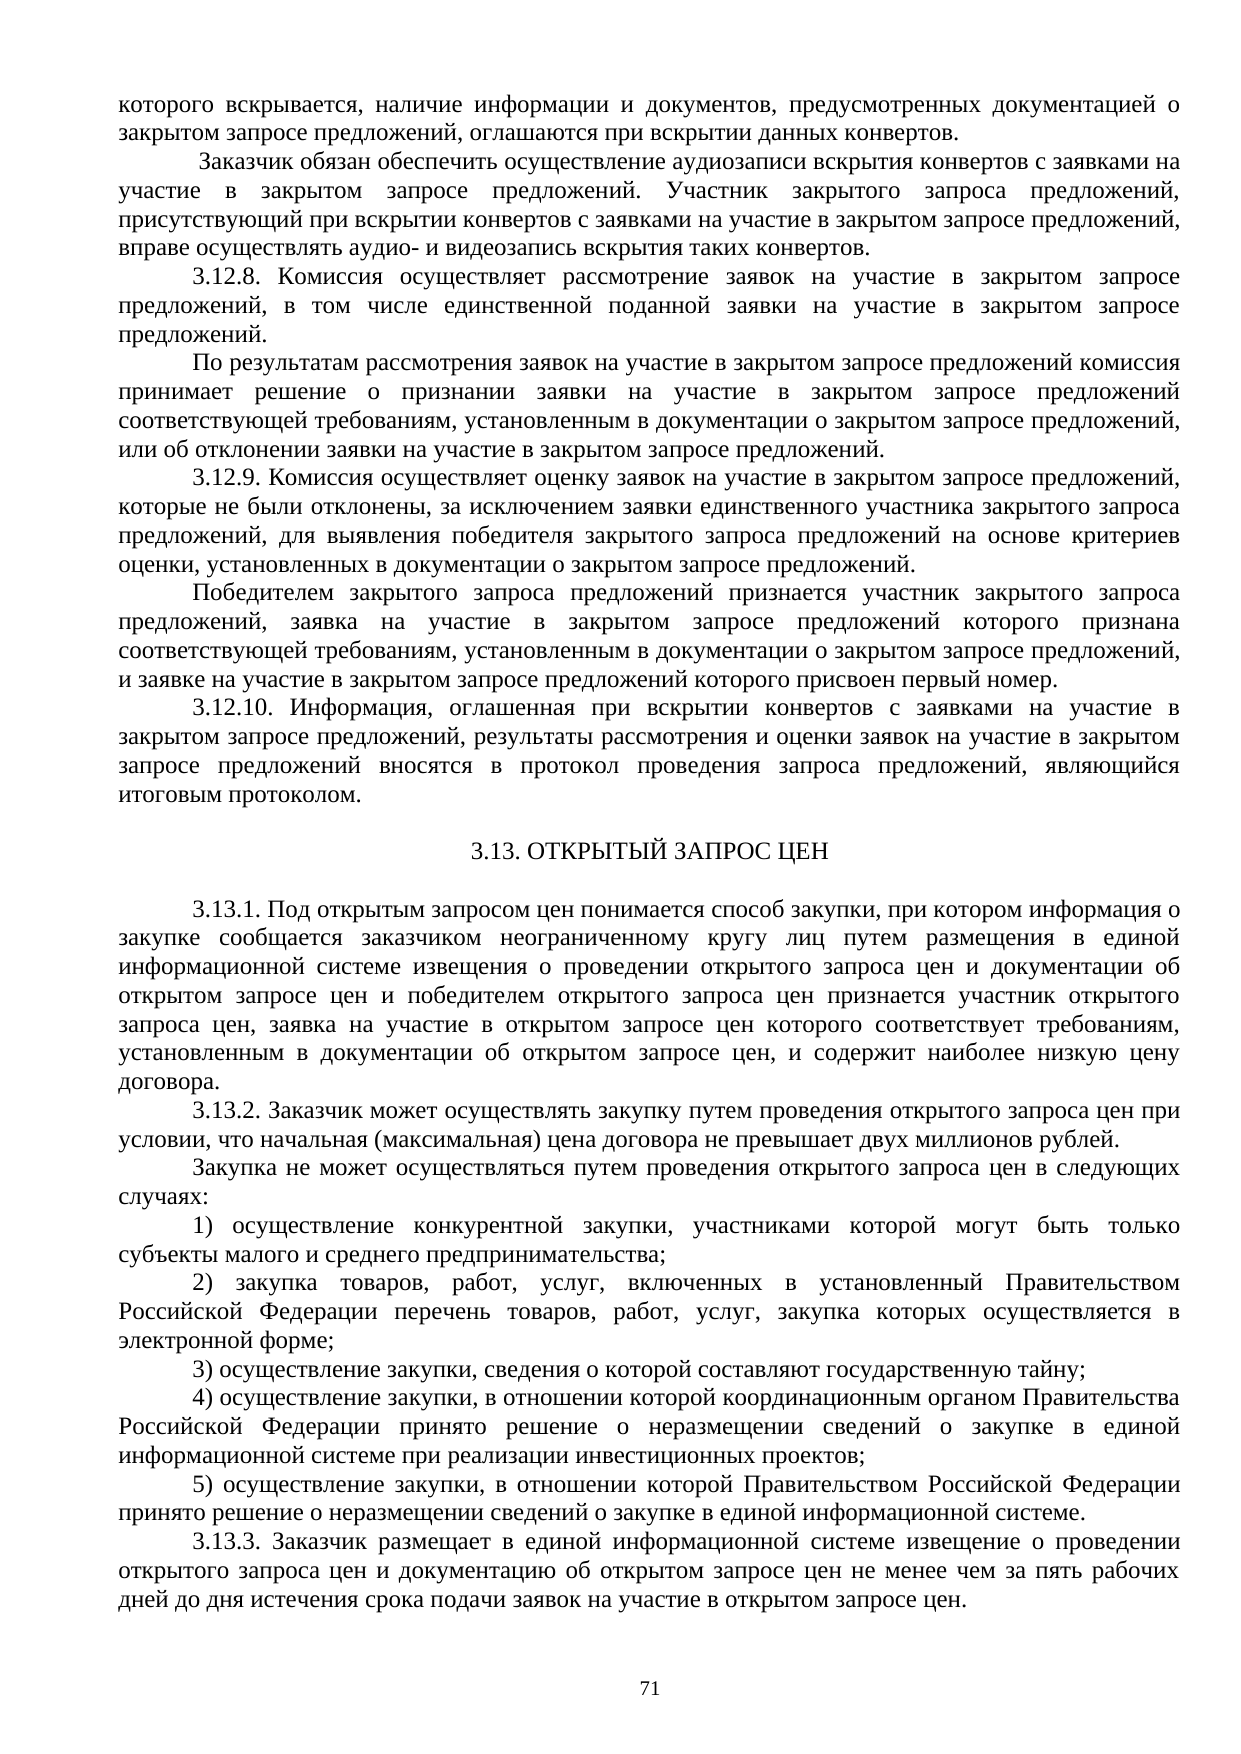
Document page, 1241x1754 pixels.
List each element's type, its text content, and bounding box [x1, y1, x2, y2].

text Победителем закрытого запроса предложений признается участник закрытого запроса предложений, заявка на участие в закрытом запросе предложений которого признана соответствующей требованиям, установленным в документации о закрытом запросе предложений, и заявке на участие в закрытом запросе предложений которого присвоен первый номер. [118, 577, 1181, 692]
text 5) осуществление закупки, в отношении которой Правительством Российской Федерации принято решение о неразмещении сведений о закупке в единой информационной системе. [118, 1469, 1181, 1526]
text 3.12.9. Комиссия осуществляет оценку заявок на участие в закрытом запросе предложений, которые не были отклонены, за исключением заявки единственного участника закрытого запроса предложений, для выявления победителя закрытого запроса предложений на основе критериев оценки, установленных в документации о закрытом запросе предложений. [118, 462, 1181, 577]
text 3.13.1. Под открытым запросом цен понимается способ закупки, при котором информация о закупке сообщается заказчиком неограниченному кругу лиц путем размещения в единой информационной системе извещения о проведении открытого запроса цен и документации об открытом запросе цен и победителем открытого запроса цен признается участник открытого запроса цен, заявка на участие в открытом запросе цен которого соответствует требованиям, установленным в документации об открытом запросе цен, и содержит наиболее низкую цену договора. [118, 894, 1181, 1095]
text 4) осуществление закупки, в отношении которой координационным органом Правительства Российской Федерации принято решение о неразмещении сведений о закупке в единой информационной системе при реализации инвестиционных проектов; [118, 1382, 1181, 1469]
text 1) осуществление конкурентной закупки, участниками которой могут быть только субъекты малого и среднего предпринимательства; [118, 1210, 1181, 1267]
text 2) закупка товаров, работ, услуг, включенных в установленный Правительством Российской Федерации перечень товаров, работ, услуг, закупка которых осуществляется в электронной форме; [118, 1267, 1181, 1354]
text Закупка не может осуществляться путем проведения открытого запроса цен в следующих случаях: [118, 1152, 1181, 1210]
text 3) осуществление закупки, сведения о которой составляют государственную тайну; [118, 1354, 1181, 1382]
text 3.13.2. Заказчик может осуществлять закупку путем проведения открытого запроса цен при условии, что начальная (максимальная) цена договора не превышает двух миллионов рублей. [118, 1095, 1181, 1152]
text 3.13. ОТКРЫТЫЙ ЗАПРОС ЦЕН [118, 836, 1181, 865]
text По результатам рассмотрения заявок на участие в закрытом запросе предложений комиссия принимает решение о признании заявки на участие в закрытом запросе предложений соответствующей требованиям, установленным в документации о закрытом запросе предложений, или об отклонении заявки на участие в закрытом запросе предложений. [118, 347, 1181, 462]
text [118, 89, 1181, 146]
text Заказчик обязан обеспечить осуществление аудиозаписи вскрытия конвертов с заявками на участие в закрытом запросе предложений. Участник закрытого запроса предложений, присутствующий при вскрытии конвертов с заявками на участие в закрытом запросе предложений, вправе осуществлять аудио- и видеозапись вскрытия таких конвертов. [118, 146, 1181, 261]
text 3.13.3. Заказчик размещает в единой информационной системе извещение о проведении открытого запроса цен и документацию об открытом запросе цен не менее чем за пять рабочих дней до дня истечения срока подачи заявок на участие в открытом запросе цен. [118, 1526, 1181, 1612]
text 3.12.10. Информация, оглашенная при вскрытии конвертов с заявками на участие в закрытом запросе предложений, результаты рассмотрения и оценки заявок на участие в закрытом запросе предложений вносятся в протокол проведения запроса предложений, являющийся итоговым протоколом. [118, 692, 1181, 807]
text 3.12.8. Комиссия осуществляет рассмотрение заявок на участие в закрытом запросе предложений, в том числе единственной поданной заявки на участие в закрытом запросе предложений. [118, 261, 1181, 347]
